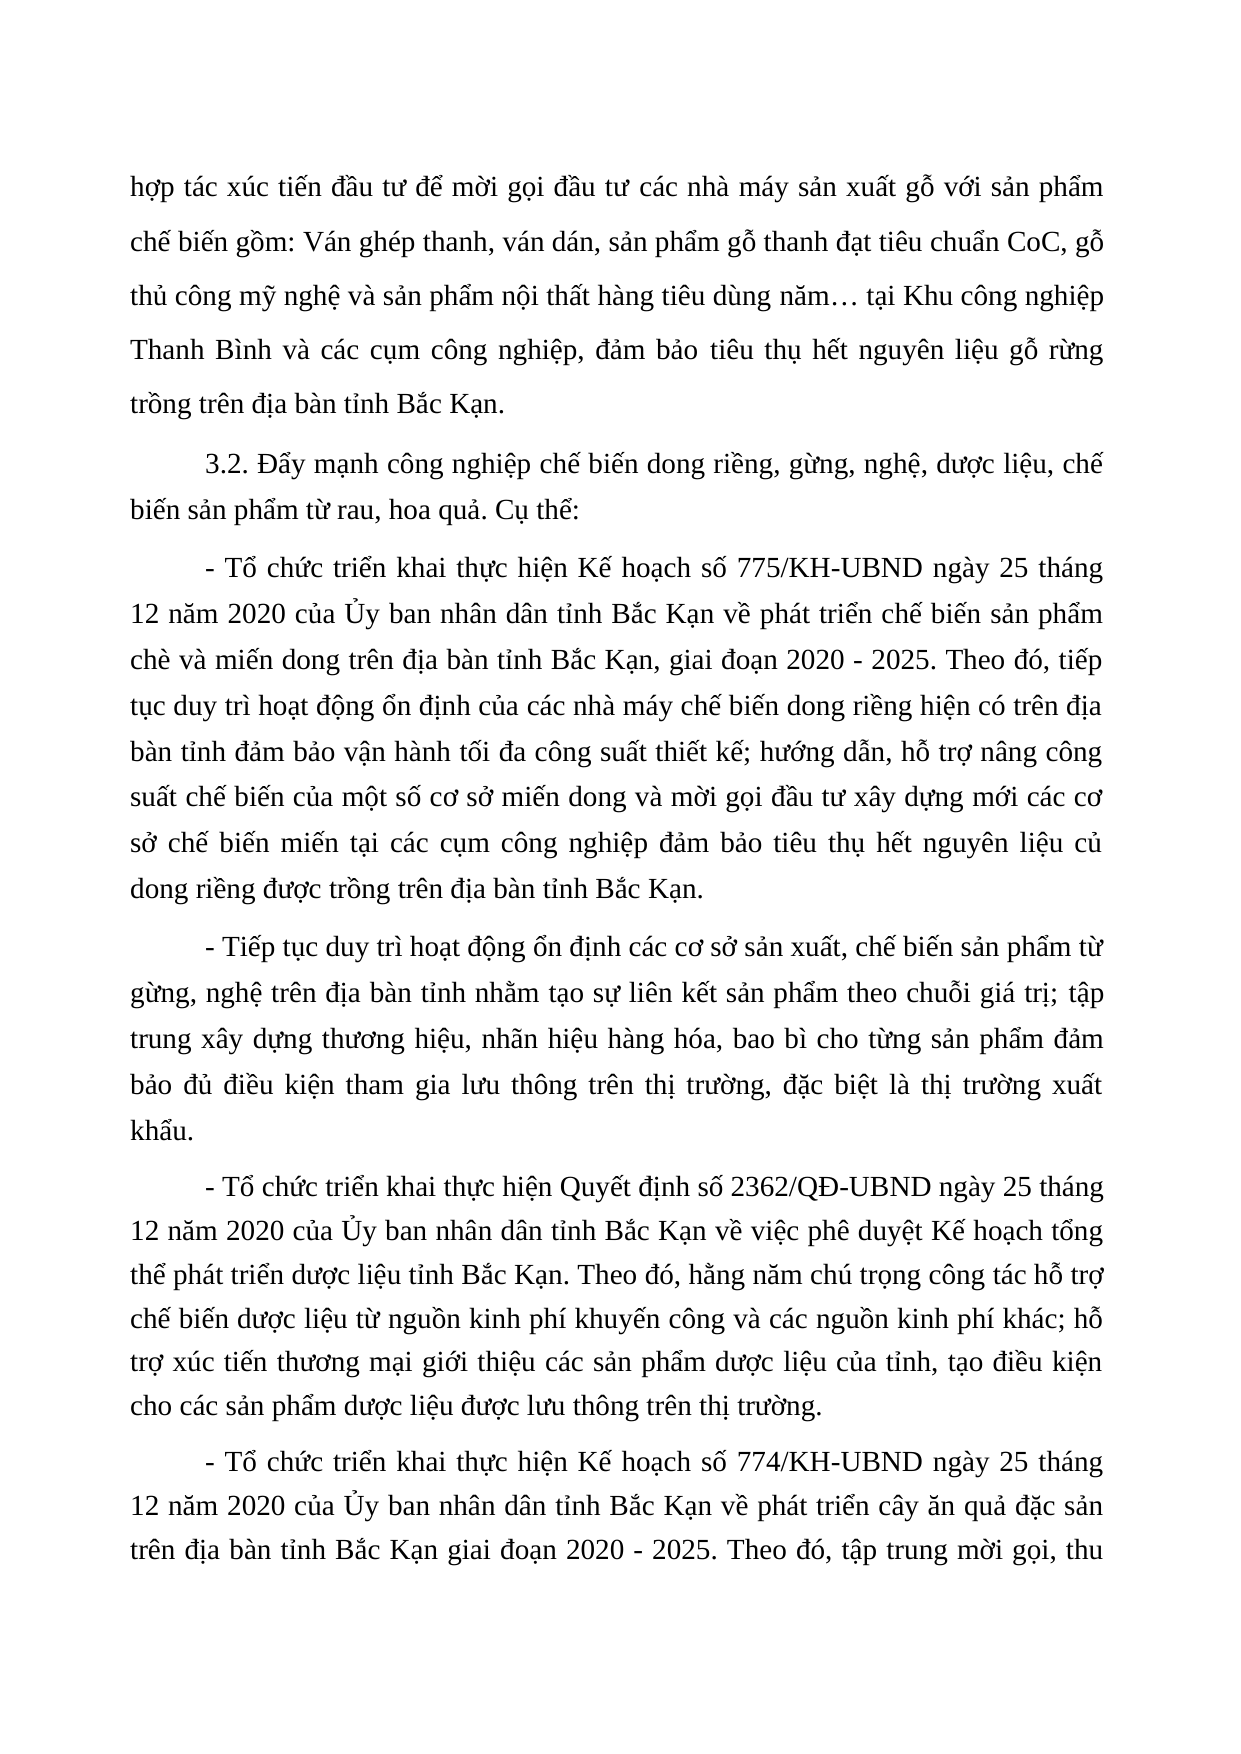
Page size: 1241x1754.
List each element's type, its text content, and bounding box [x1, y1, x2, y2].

text 3.2. Đẩy mạnh công nghiệp chế biến dong riềng, gừng, nghệ, dược liệu, chế biến sản phẩm từ rau, hoa quả. Cụ thể: [130, 437, 1104, 528]
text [130, 1437, 1104, 1568]
text - Tổ chức triển khai thực hiện Kế hoạch số 775/KH-UBND ngày 25 tháng 12 năm 2020 của Ủy ban nhân dân tỉnh Bắc Kạn về phát triển chế biến sản phẩm chè và miến dong trên địa bàn tỉnh Bắc Kạn, giai đoạn 2020 - 2025. Theo đó, tiếp tục duy trì hoạt động ổn định của các nhà máy chế biến dong riềng hiện có trên địa bàn tỉnh đảm bảo vận hành tối đa công suất thiết kế; hướng dẫn, hỗ trợ nâng công suất chế biến của một số cơ sở miến dong và mời gọi đầu tư xây dựng mới các cơ sở chế biến miến tại các cụm công nghiệp đảm bảo tiêu thụ hết nguyên liệu củ dong riềng được trồng trên địa bàn tỉnh Bắc Kạn. [130, 541, 1104, 908]
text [130, 153, 1104, 424]
text - Tổ chức triển khai thực hiện Quyết định số 2362/QĐ-UBND ngày 25 tháng 12 năm 2020 của Ủy ban nhân dân tỉnh Bắc Kạn về việc phê duyệt Kế hoạch tổng thể phát triển dược liệu tỉnh Bắc Kạn. Theo đó, hằng năm chú trọng công tác hỗ trợ chế biến dược liệu từ nguồn kinh phí khuyến công và các nguồn kinh phí khác; hỗ trợ xúc tiến thương mại giới thiệu các sản phẩm dược liệu của tỉnh, tạo điều kiện cho các sản phẩm dược liệu được lưu thông trên thị trường. [130, 1162, 1104, 1424]
text - Tiếp tục duy trì hoạt động ổn định các cơ sở sản xuất, chế biến sản phẩm từ gừng, nghệ trên địa bàn tỉnh nhằm tạo sự liên kết sản phẩm theo chuỗi giá trị; tập trung xây dựng thương hiệu, nhãn hiệu hàng hóa, bao bì cho từng sản phẩm đảm bảo đủ điều kiện tham gia lưu thông trên thị trường, đặc biệt là thị trường xuất khẩu. [130, 920, 1104, 1149]
